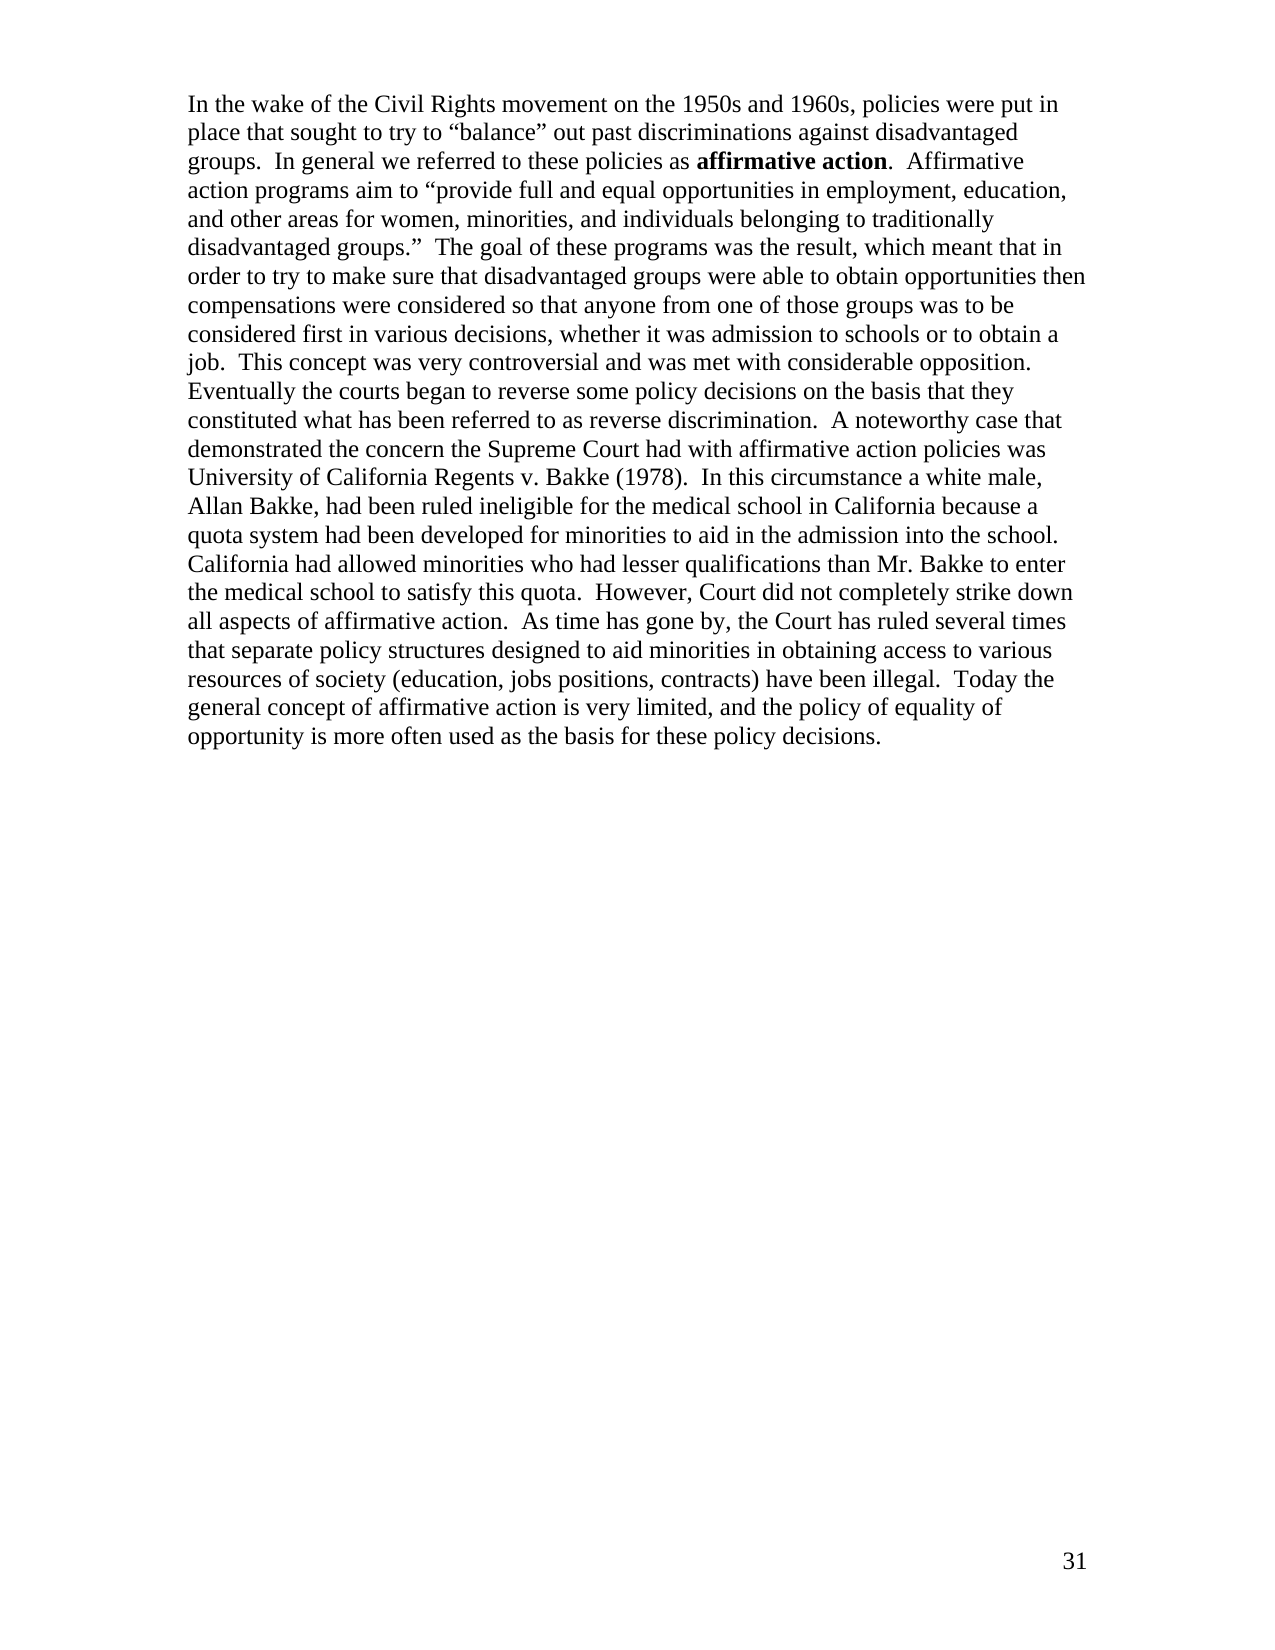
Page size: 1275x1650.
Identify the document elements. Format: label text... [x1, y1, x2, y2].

text In the wake of the Civil Rights movement on the 1950s and 1960s, policies were put in place that sought to try to “balance” out past discriminations against disadvantaged groups. In general we referred to these policies as affirmative action. Affirmative action programs aim to “provide full and equal opportunities in employment, education, and other areas for women, minorities, and individuals belonging to traditionally disadvantaged groups.” The goal of these programs was the result, which meant that in order to try to make sure that disadvantaged groups were able to obtain opportunities then compensations were considered so that anyone from one of those groups was to be considered first in various decisions, whether it was admission to schools or to obtain a job. This concept was very controversial and was met with considerable opposition. Eventually the courts began to reverse some policy decisions on the basis that they constituted what has been referred to as reverse discrimination. A noteworthy case that demonstrated the concern the Supreme Court had with affirmative action policies was University of California Regents v. Bakke (1978). In this circumstance a white male, Allan Bakke, had been ruled ineligible for the medical school in California because a quota system had been developed for minorities to aid in the admission into the school. California had allowed minorities who had lesser qualifications than Mr. Bakke to enter the medical school to satisfy this quota. However, Court did not completely strike down all aspects of affirmative action. As time has gone by, the Court has ruled several times that separate policy structures designed to aid minorities in obtaining access to various resources of society (education, jobs positions, contracts) have been illegal. Today the general concept of affirmative action is very limited, and the policy of equality of opportunity is more often used as the basis for these policy decisions. [187, 89, 1087, 750]
